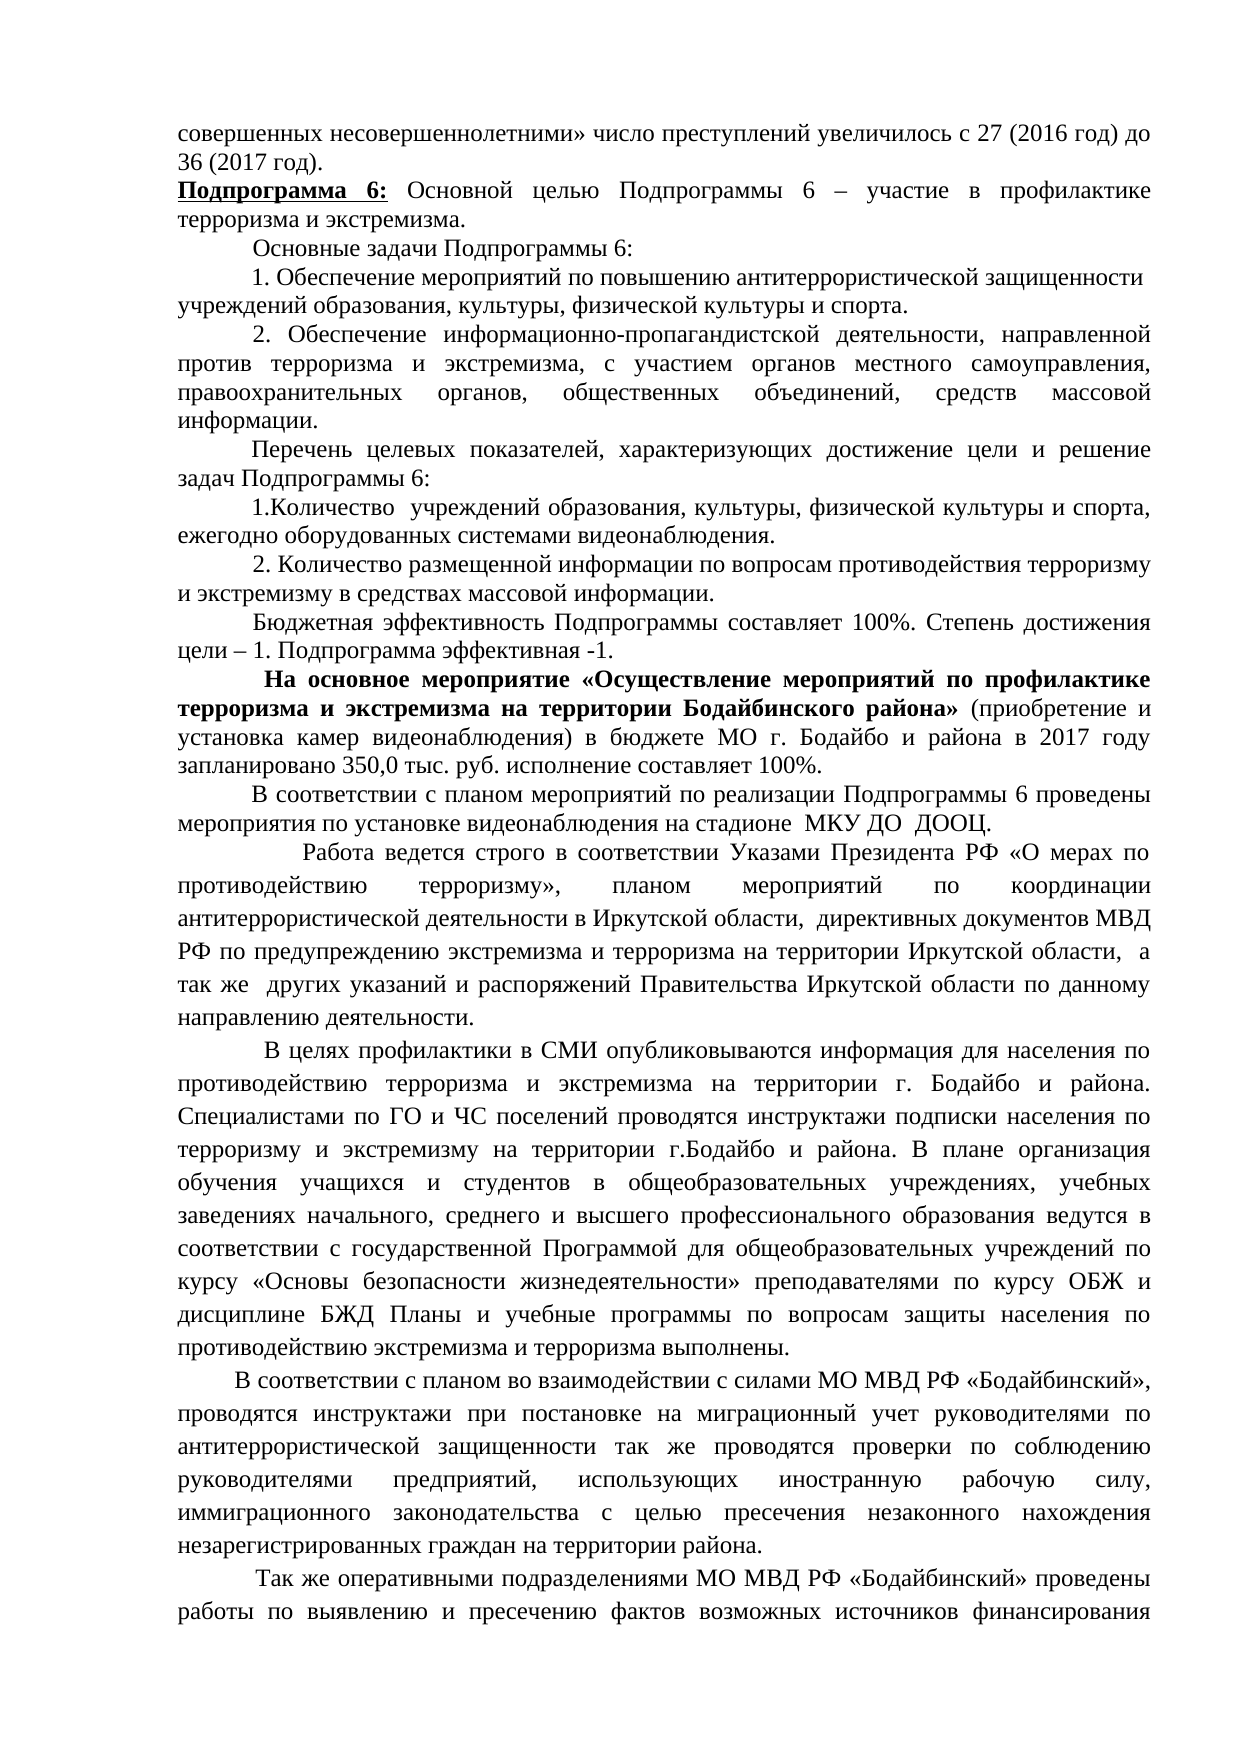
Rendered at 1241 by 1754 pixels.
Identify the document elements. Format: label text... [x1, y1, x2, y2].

text 1.Количество учреждений образования, культуры, физической культуры и спорта, ежегодно оборудованных системами видеонаблюдения. [177, 492, 1152, 549]
text Бюджетная эффективность Подпрограммы составляет 100%. Степень достижения цели – 1. Подпрограмма эффективная -1. [177, 607, 1152, 664]
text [177, 1563, 1152, 1625]
text Работа ведется строго в соответствии Указами Президента РФ «О мерах по противодействию терроризму», планом мероприятий по координации антитеррористической деятельности в Иркутской области, директивных документов МВД РФ по предупреждению экстремизма и терроризма на территории Иркутской области, а так же других указаний и распоряжений Правительства Иркутской области по данному направлению деятельности. [177, 837, 1152, 1031]
text На основное мероприятие «Осуществление мероприятий по профилактике терроризма и экстремизма на территории Бодайбинского района» (приобретение и установка камер видеонаблюдения) в бюджете МО г. Бодайбо и района в 2017 году запланировано 350,0 тыс. руб. исполнение составляет 100%. [177, 664, 1152, 779]
text Основные задачи Подпрограммы 6: [177, 233, 1152, 262]
text В соответствии с планом мероприятий по реализации Подпрограммы 6 проведены мероприятия по установке видеонаблюдения на стадионе МКУ ДО ДООЦ. [177, 779, 1152, 837]
text 2. Количество размещенной информации по вопросам противодействия терроризму и экстремизму в средствах массовой информации. [177, 549, 1152, 607]
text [177, 118, 1152, 176]
text 2. Обеспечение информационно-пропагандистской деятельности, направленной против терроризма и экстремизма, с участием органов местного самоуправления, правоохранительных органов, общественных объединений, средств массовой информации. [177, 319, 1152, 434]
text В целях профилактики в СМИ опубликовываются информация для населения по противодействию терроризма и экстремизма на территории г. Бодайбо и района. Специалистами по ГО и ЧС поселений проводятся инструктажи подписки населения по терроризму и экстремизму на территории г.Бодайбо и района. В плане организация обучения учащихся и студентов в общеобразовательных учреждениях, учебных заведениях начального, среднего и высшего профессионального образования ведутся в соответствии с государственной Программой для общеобразовательных учреждений по курсу «Основы безопасности жизнедеятельности» преподавателями по курсу ОБЖ и дисциплине БЖД Планы и учебные программы по вопросам защиты населения по противодействию экстремизма и терроризма выполнены. [177, 1035, 1152, 1361]
text В соответствии с планом во взаимодействии с силами МО МВД РФ «Бодайбинский», проводятся инструктажи при постановке на миграционный учет руководителями по антитеррористической защищенности так же проводятся проверки по соблюдению руководителями предприятий, использующих иностранную рабочую силу, иммиграционного законодательства с целью пресечения незаконного нахождения незарегистрированных граждан на территории района. [177, 1365, 1152, 1559]
text Перечень целевых показателей, характеризующих достижение цели и решение задач Подпрограммы 6: [177, 434, 1152, 492]
text Подпрограмма 6: Основной целью Подпрограммы 6 – участие в профилактике терроризма и экстремизма. [177, 176, 1152, 233]
text 1. Обеспечение мероприятий по повышению антитеррористической защищенности учреждений образования, культуры, физической культуры и спорта. [177, 262, 1152, 319]
